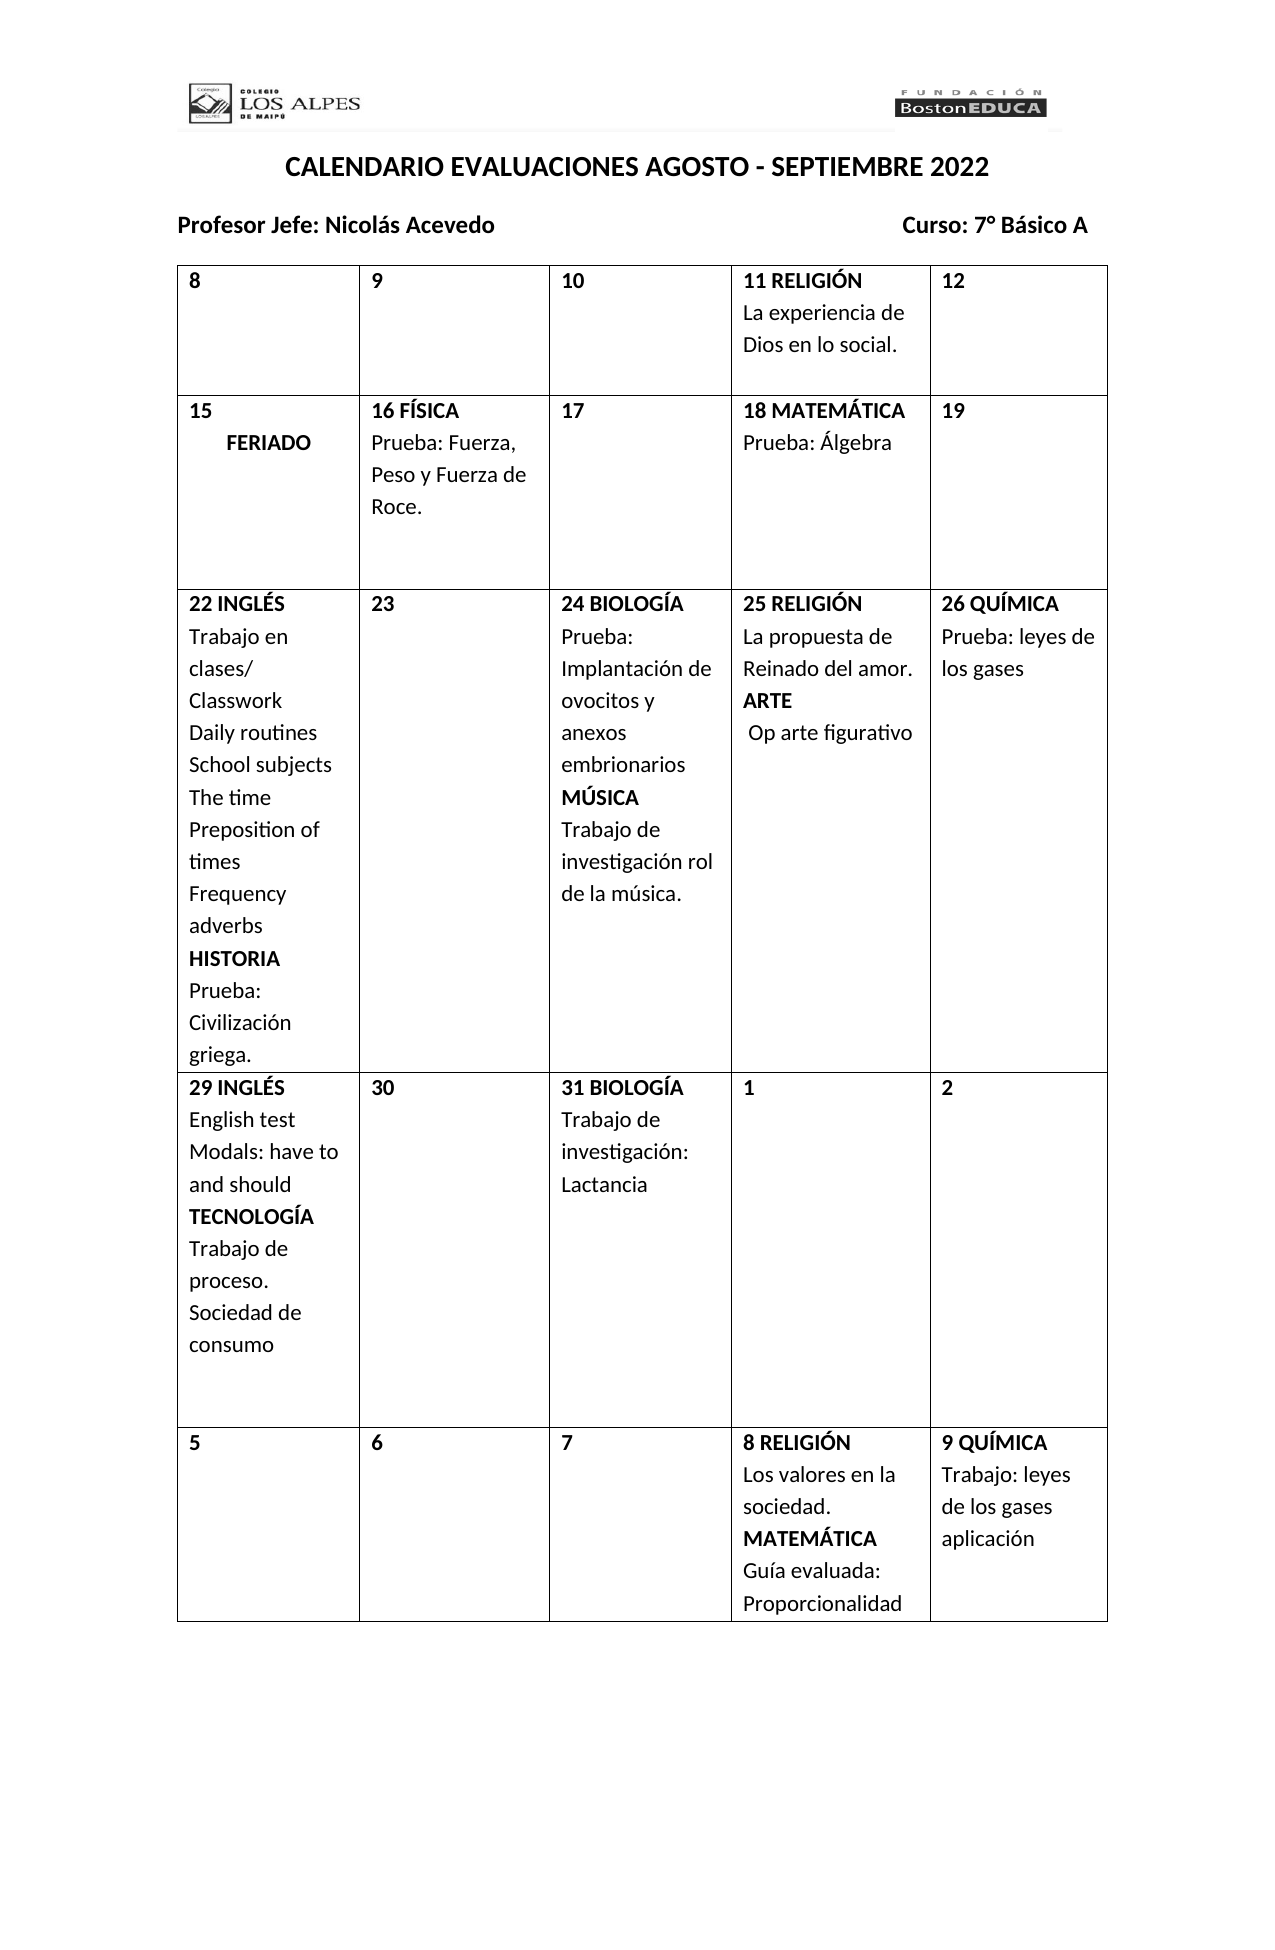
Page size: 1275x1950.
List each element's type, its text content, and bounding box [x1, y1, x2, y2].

table_cell 16 FÍSICA Prueba: Fuerza, Peso y Fuerza de Roce. [360, 396, 549, 588]
table_cell 8 RELIGIÓN Los valores en la sociedad. MATEMÁTICA Guía evaluada: Proporcionalidad [732, 1428, 930, 1621]
table_header 9 [360, 266, 549, 395]
text CALENDARIO EVALUACIONES AGOSTO - SEPTIEMBRE 2022 [177, 148, 1098, 183]
table_cell 15 FERIADO [178, 396, 359, 588]
table_cell 23 [360, 590, 549, 1072]
table_cell 9 QUÍMICA Trabajo: leyes de los gases aplicación [931, 1428, 1107, 1621]
table_cell 1 [732, 1073, 930, 1427]
table_cell 29 INGLÉS English test Modals: have to and should TECNOLOGÍA Trabajo de proceso. Sociedad de consumo [178, 1073, 359, 1427]
table_cell 31 BIOLOGÍA Trabajo de investigación: Lactancia [550, 1073, 731, 1427]
table_cell 6 [360, 1428, 549, 1621]
table_cell 22 INGLÉS Trabajo en clases/ Classwork Daily routines School subjects The time Preposition of times Frequency adverbs HISTORIA Prueba: Civilización griega. [178, 590, 359, 1072]
table_cell 24 BIOLOGÍA Prueba: Implantación de ovocitos y anexos embrionarios MÚSICA Trabajo de investigación rol de la música. [550, 590, 731, 1072]
table_cell 26 QUÍMICA Prueba: leyes de los gases [931, 590, 1107, 1072]
table_cell 2 [931, 1073, 1107, 1427]
table_header 11 RELIGIÓN La experiencia de Dios en lo social. [732, 266, 930, 395]
table_header 12 [931, 266, 1107, 395]
table_header 8 [178, 266, 359, 395]
table_cell 18 MATEMÁTICA Prueba: Álgebra [732, 396, 930, 588]
table_cell 19 [931, 396, 1107, 588]
table_header 10 [550, 266, 731, 395]
table_cell 7 [550, 1428, 731, 1621]
table_cell 5 [178, 1428, 359, 1621]
table_cell 25 RELIGIÓN La propuesta de Reinado del amor. ARTE Op arte figurativo [732, 590, 930, 1072]
table_cell 30 [360, 1073, 549, 1427]
table_cell 17 [550, 396, 731, 588]
text Profesor Jefe: Nicolás Acevedo Curso: 7° Básico A [177, 209, 1098, 240]
